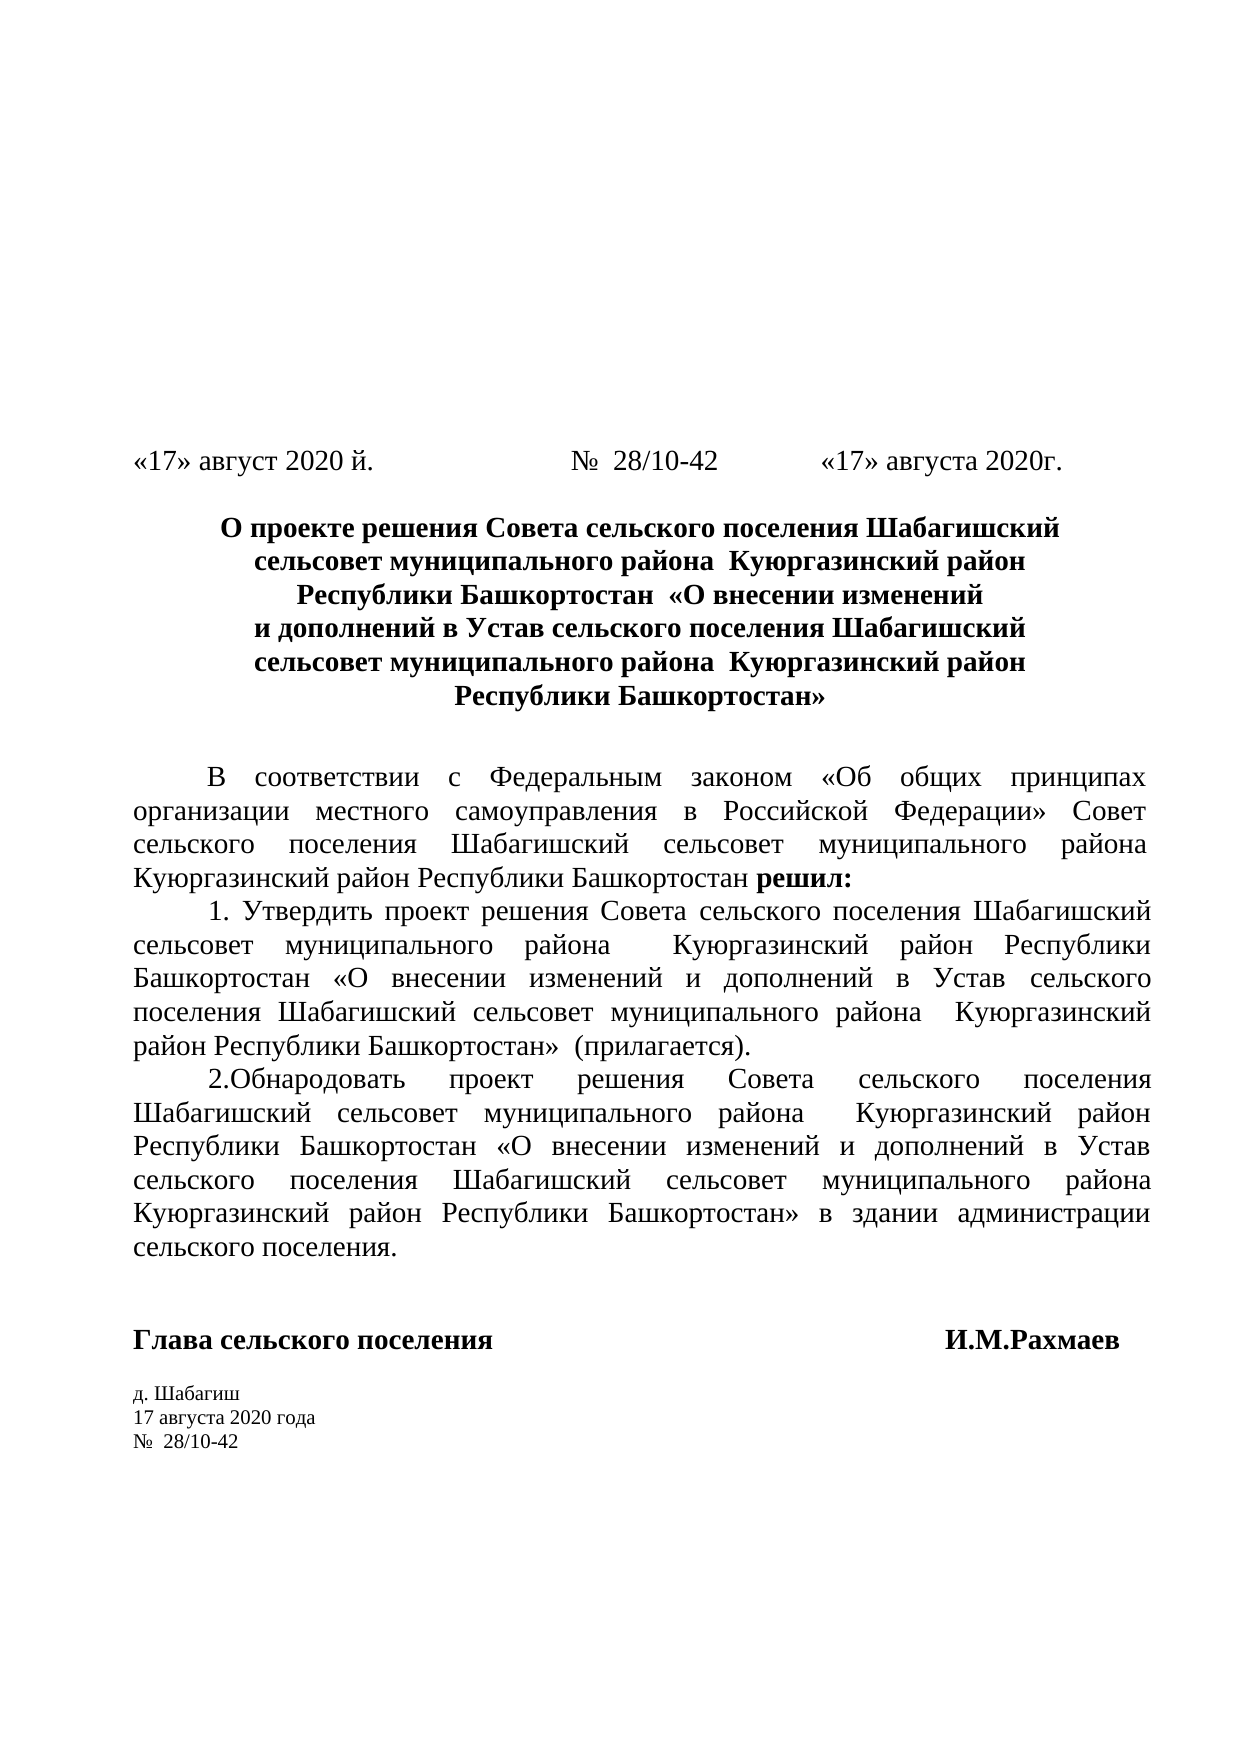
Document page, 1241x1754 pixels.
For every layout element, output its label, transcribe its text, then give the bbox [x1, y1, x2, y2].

text сельсовет муниципального района Куюргазинский район [133, 543, 1147, 577]
text 2.Обнародовать проект решения Совета сельского поселения Шабагишский сельсовет муниципального района Куюргазинский район Республики Башкортостан «О внесении изменений и дополнений в Устав сельского поселения Шабагишский сельсовет муниципального района Куюргазинский район Республики Башкортостан» в здании администрации сельского поселения. [133, 1061, 1152, 1262]
text Республики Башкортостан» [133, 678, 1147, 711]
text Республики Башкортостан «О внесении изменений [133, 577, 1147, 611]
text В соответствии с Федеральным законом «Об общих принципах организации местного самоуправления в Российской Федерации» Совет сельского поселения Шабагишский сельсовет муниципального района Куюргазинский район Республики Башкортостан решил: [133, 759, 1147, 893]
text и дополнений в Устав сельского поселения Шабагишский [133, 611, 1147, 644]
text 17 августа 2020 года [133, 1405, 1114, 1429]
text № 28/10-42 [133, 1429, 1152, 1453]
text «17» август 2020 й. № 28/10-42 «17» августа 2020г. [133, 443, 1152, 476]
text О проекте решения Совета сельского поселения Шабагишский [133, 510, 1147, 543]
text Глава сельского поселения И.М.Рахмаев [133, 1322, 1152, 1355]
text сельсовет муниципального района Куюргазинский район [133, 644, 1147, 678]
text д. Шабагиш [133, 1381, 1114, 1405]
text 1. Утвердить проект решения Совета сельского поселения Шабагишский сельсовет муниципального района Куюргазинский район Республики Башкортостан «О внесении изменений и дополнений в Устав сельского поселения Шабагишский сельсовет муниципального района Куюргазинский район Республики Башкортостан» (прилагается). [133, 893, 1152, 1061]
